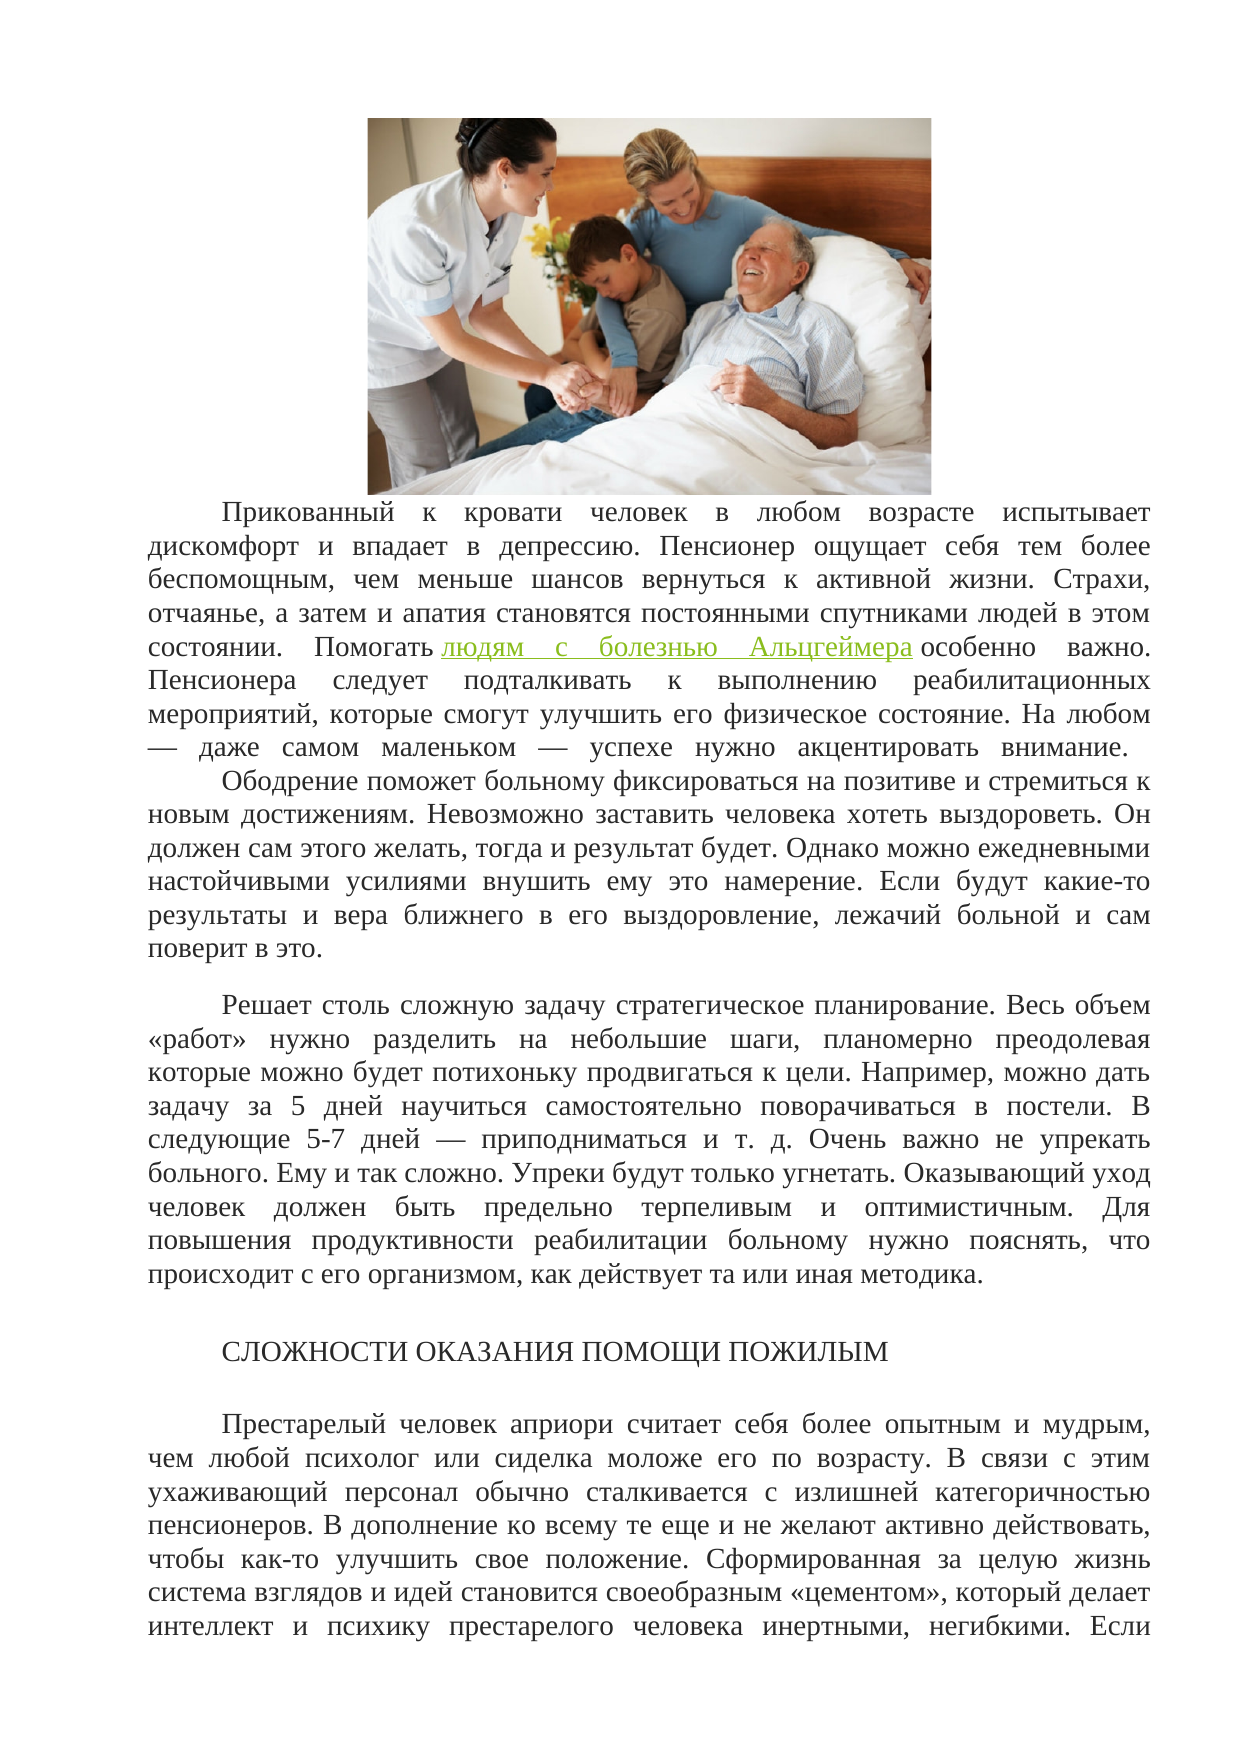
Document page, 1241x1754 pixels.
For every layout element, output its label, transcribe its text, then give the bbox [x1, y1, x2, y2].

text Решает столь сложную задачу стратегическое планирование. Весь объем «работ» нужно разделить на небольшие шаги, планомерно преодолевая которые можно будет потихоньку продвигаться к цели. Например, можно дать задачу за 5 дней научиться самостоятельно поворачиваться в постели. В следующие 5-7 дней — приподниматься и т. д. Очень важно не упрекать больного. Ему и так сложно. Упреки будут только угнетать. Оказывающий уход человек должен быть предельно терпеливым и оптимистичным. Для повышения продуктивности реабилитации больному нужно пояснять, что происходит с его организмом, как действует та или иная методика. [148, 987, 1152, 1289]
text СЛОЖНОСТИ ОКАЗАНИЯ ПОМОЩИ ПОЖИЛЫМ [148, 1321, 1152, 1367]
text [148, 1407, 1152, 1641]
picture [367, 118, 932, 495]
text Прикованный к кровати человек в любом возрасте испытывает дискомфорт и впадает в депрессию. Пенсионер ощущает себя тем более беспомощным, чем меньше шансов вернуться к активной жизни. Страхи, отчаянье, а затем и апатия становятся постоянными спутниками людей в этом состоянии. Помогать людям с болезнью Альцгеймера особенно важно. Пенсионера следует подталкивать к выполнению реабилитационных мероприятий, которые смогут улучшить его физическое состояние. На любом — даже самом маленьком — успехе нужно акцентировать внимание. Ободрение поможет больному фиксироваться на позитиве и стремиться к новым достижениям. Невозможно заставить человека хотеть выздороветь. Он должен сам этого желать, тогда и результат будет. Однако можно ежедневными настойчивыми усилиями внушить ему это намерение. Если будут какие-то результаты и вера ближнего в его выздоровление, лежачий больной и сам поверит в это. [148, 494, 1152, 964]
